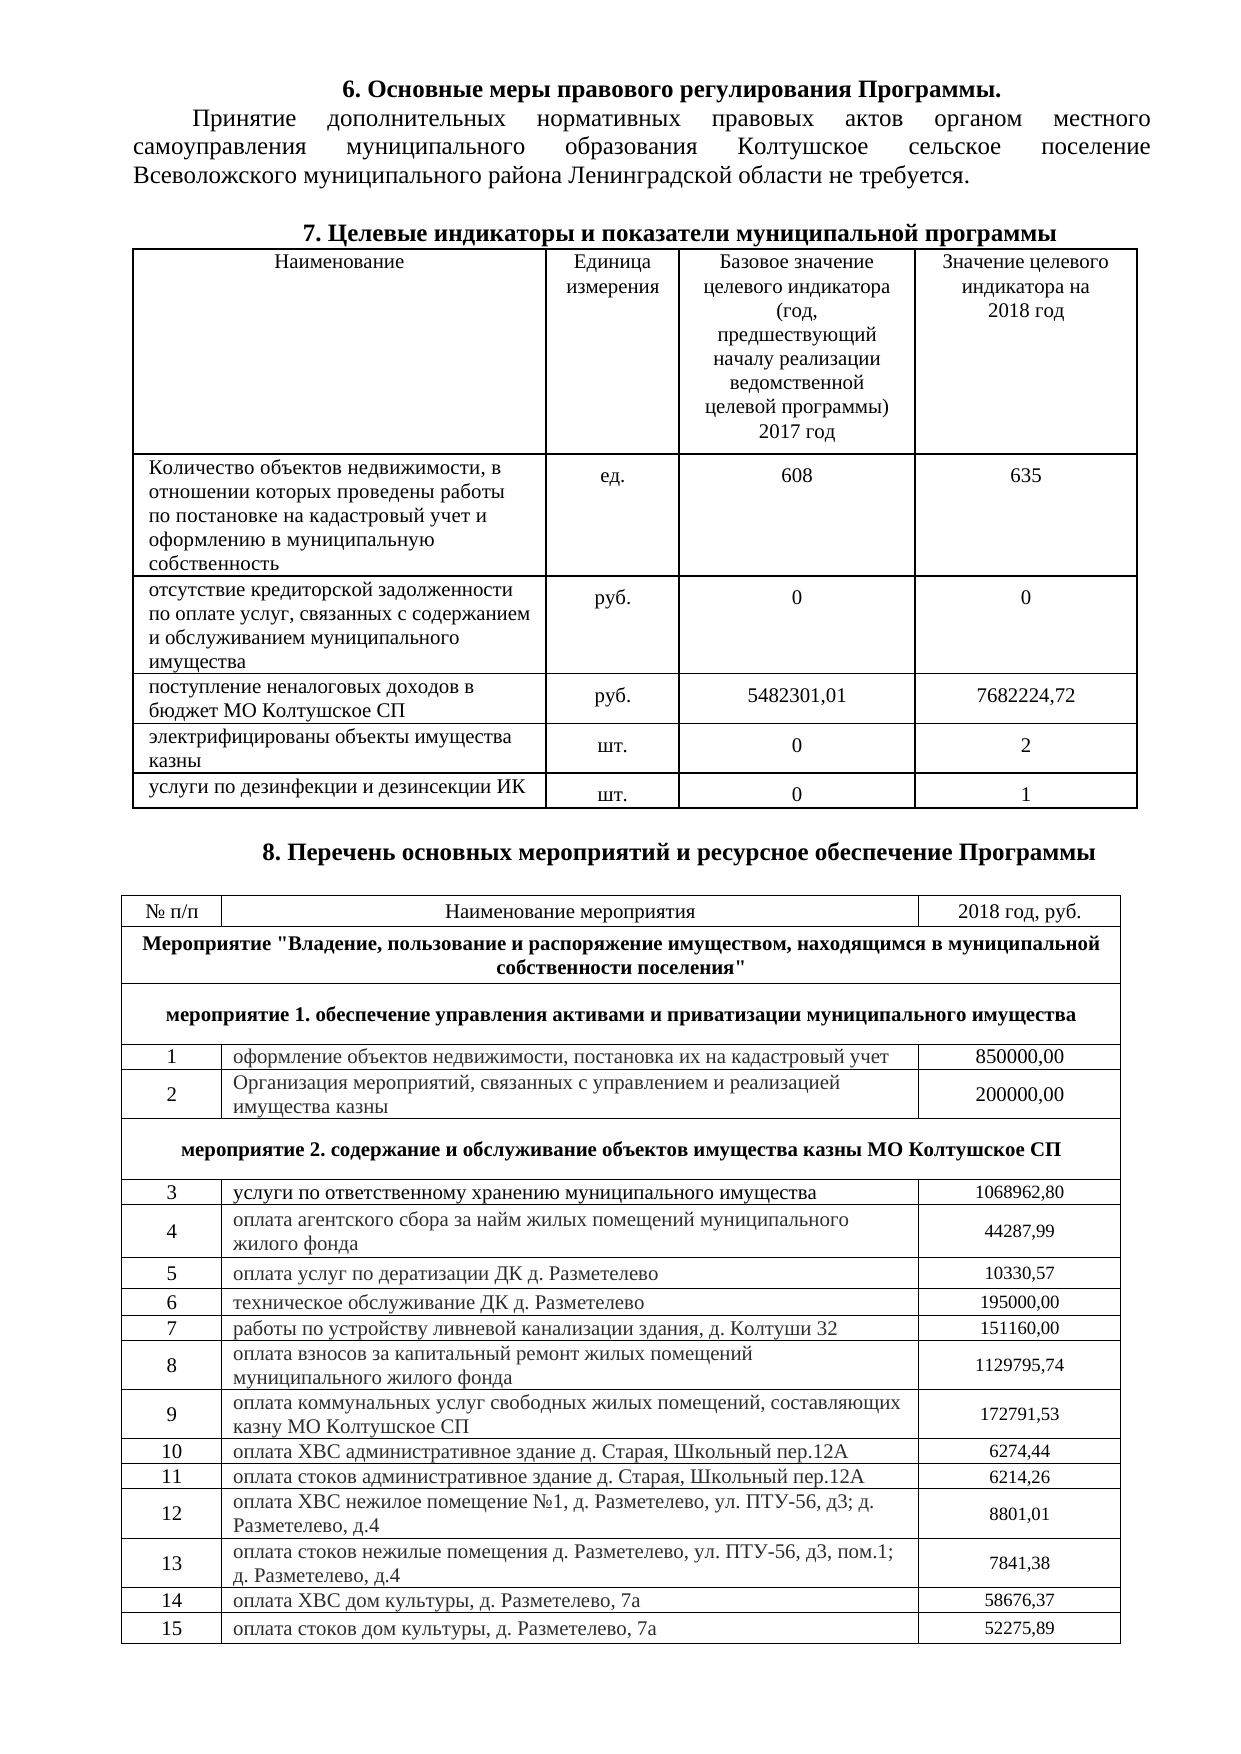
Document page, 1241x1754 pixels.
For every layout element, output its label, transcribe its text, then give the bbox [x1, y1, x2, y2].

table_cell оплата взносов за капитальный ремонт жилых помещений муниципального жилого фонда [222, 1341, 918, 1389]
table_header № п/п [122, 896, 221, 926]
table_cell Количество объектов недвижимости, в отношении которых проведены работы по постановке на кадастровый учет и оформлению в муниципальную собственность [134, 455, 545, 575]
table_cell 9 [122, 1390, 221, 1438]
table_cell Мероприятие "Владение, пользование и распоряжение имуществом, находящимся в муниципальной собственности поселения" [122, 927, 1120, 982]
table_header 2018 год, руб. [919, 896, 1120, 926]
table_cell 44287,99 [919, 1205, 1120, 1257]
table_cell 850000,00 [919, 1045, 1120, 1068]
table_cell 6 [122, 1289, 221, 1315]
text 7. Целевые индикаторы и показатели муниципальной программы [133, 218, 1152, 246]
table_cell 2 [122, 1070, 221, 1118]
table_cell 0 [916, 577, 1136, 673]
table_cell 14 [122, 1588, 221, 1612]
table_cell Наименование [134, 250, 545, 418]
table_cell 1129795,74 [919, 1341, 1120, 1389]
text Принятие дополнительных нормативных правовых актов органом местного самоуправления муниципального образования Колтушское сельское поселение Всеволожского муниципального района Ленинградской области не требуется. [133, 103, 1152, 189]
table_cell мероприятие 2. содержание и обслуживание объектов имущества казны МО Колтушское СП [122, 1119, 1120, 1179]
table_cell оплата стоков административное здание д. Старая, Школьный пер.12А [222, 1464, 918, 1488]
table_cell 151160,00 [919, 1316, 1120, 1340]
table_cell работы по устройству ливневой канализации здания, д. Колтуши 32 [222, 1316, 918, 1340]
table_cell 3 [122, 1180, 221, 1204]
table_cell 1068962,80 [919, 1180, 1120, 1204]
table_cell 0 [680, 724, 914, 772]
table_cell мероприятие 1. обеспечение управления активами и приватизации муниципального имущества [122, 984, 1120, 1043]
table_cell [547, 418, 678, 453]
table_cell 7841,38 [919, 1539, 1120, 1587]
table_cell 52275,89 [919, 1613, 1120, 1643]
table_cell Базовое значение целевого индикатора (год, предшествующий началу реализации ведомственной целевой программы) [680, 250, 914, 418]
table_cell 1 [122, 1045, 221, 1068]
table_cell шт. [547, 724, 678, 772]
table_cell 172791,53 [919, 1390, 1120, 1438]
table_cell шт. [547, 774, 678, 807]
table_cell 12 [122, 1489, 221, 1537]
table_cell 2017 год [680, 418, 914, 453]
table_cell 195000,00 [919, 1289, 1120, 1315]
table_cell 8 [122, 1341, 221, 1389]
table_cell 5482301,01 [680, 674, 914, 722]
table_cell 8801,01 [919, 1489, 1120, 1537]
table_cell 608 [680, 455, 914, 575]
table_cell [134, 418, 545, 453]
table_cell отсутствие кредиторской задолженности по оплате услуг, связанных с содержанием и обслуживанием муниципального имущества [134, 577, 545, 673]
table_cell ед. [547, 455, 678, 575]
table_cell оформление объектов недвижимости, постановка их на кадастровый учет [222, 1045, 918, 1068]
table_cell 7682224,72 [916, 674, 1136, 722]
table_cell 6274,44 [919, 1439, 1120, 1463]
table_cell 58676,37 [919, 1588, 1120, 1612]
table_cell 6214,26 [919, 1464, 1120, 1488]
table_cell 7 [122, 1316, 221, 1340]
text 8. Перечень основных мероприятий и ресурсное обеспечение Программы [133, 837, 1152, 866]
table_cell оплата услуг по дератизации ДК д. Разметелево [222, 1258, 918, 1288]
table_cell оплата агентского сбора за найм жилых помещений муниципального жилого фонда [222, 1205, 918, 1257]
table_cell 5 [122, 1258, 221, 1288]
table_cell 200000,00 [919, 1070, 1120, 1118]
table_cell оплата коммунальных услуг свободных жилых помещений, составляющих казну МО Колтушское СП [222, 1390, 918, 1438]
table_cell услуги по дезинфекции и дезинсекции ИК [134, 774, 545, 807]
table_cell Значение целевого индикатора на 2018 год [916, 250, 1136, 453]
table_cell 635 [916, 455, 1136, 575]
table_cell 11 [122, 1464, 221, 1488]
table_cell 10330,57 [919, 1258, 1120, 1288]
table_cell 0 [680, 577, 914, 673]
table_cell руб. [547, 674, 678, 722]
table_header Наименование мероприятия [222, 896, 918, 926]
table_cell оплата стоков нежилые помещения д. Разметелево, ул. ПТУ-56, д3, пом.1; д. Разметелево, д.4 [222, 1539, 918, 1587]
table_cell 0 [680, 774, 914, 807]
table_cell 2 [916, 724, 1136, 772]
table_cell 15 [122, 1613, 221, 1643]
table_cell оплата стоков дом культуры, д. Разметелево, 7а [222, 1613, 918, 1643]
table_cell оплата ХВС дом культуры, д. Разметелево, 7а [222, 1588, 918, 1612]
table_cell Организация мероприятий, связанных с управлением и реализацией имущества казны [222, 1070, 918, 1118]
table_cell электрифицированы объекты имущества казны [134, 724, 545, 772]
table_cell 4 [122, 1205, 221, 1257]
table_cell поступление неналоговых доходов в бюджет МО Колтушское СП [134, 674, 545, 722]
table_cell Единица измерения [547, 250, 678, 418]
table_cell техническое обслуживание ДК д. Разметелево [222, 1289, 918, 1315]
table_cell 10 [122, 1439, 221, 1463]
table_cell 13 [122, 1539, 221, 1587]
table_cell оплата ХВС административное здание д. Старая, Школьный пер.12А [222, 1439, 918, 1463]
table_cell оплата ХВС нежилое помещение №1, д. Разметелево, ул. ПТУ-56, д3; д. Разметелево, д.4 [222, 1489, 918, 1537]
table_cell 1 [916, 774, 1136, 807]
table_cell услуги по ответственному хранению муниципального имущества [222, 1180, 918, 1204]
table_cell руб. [547, 577, 678, 673]
text 6. Основные меры правового регулирования Программы. [133, 74, 1152, 103]
